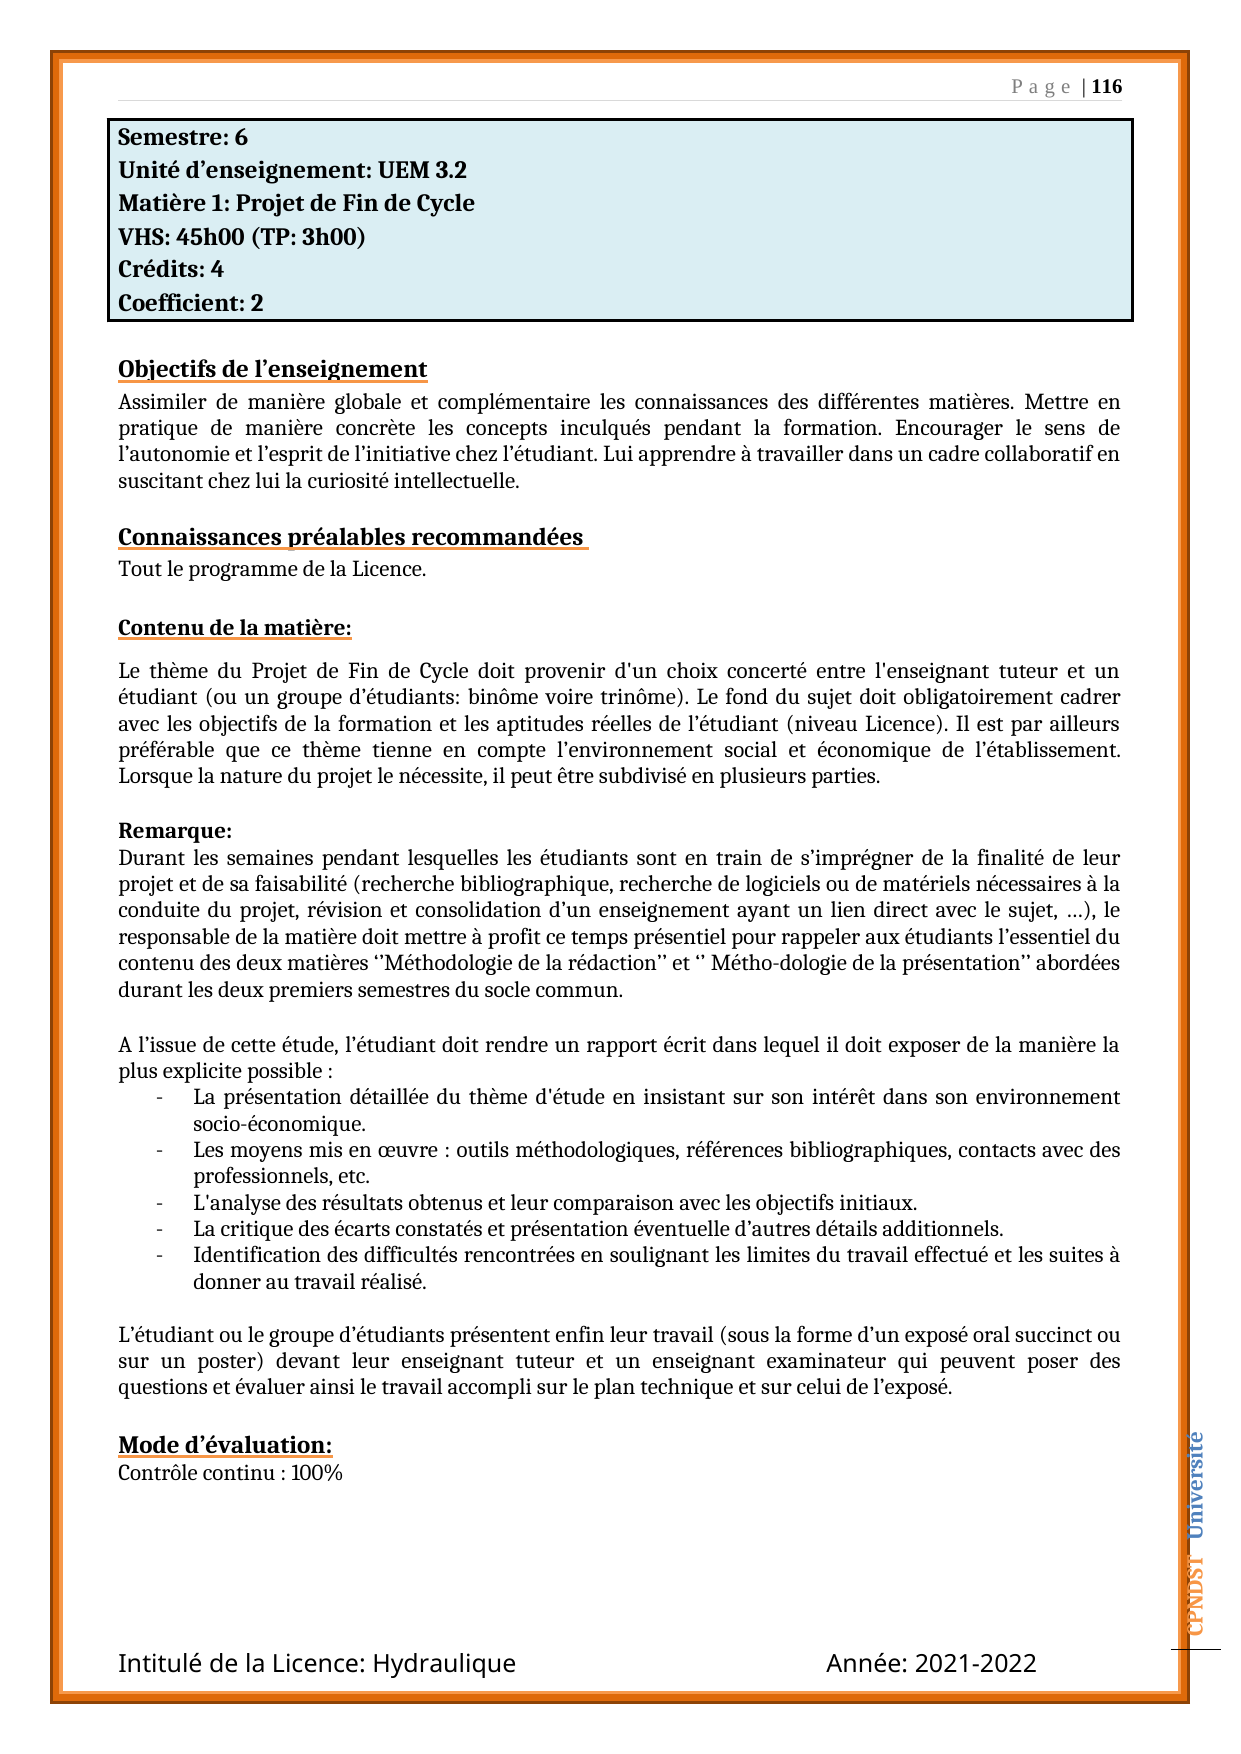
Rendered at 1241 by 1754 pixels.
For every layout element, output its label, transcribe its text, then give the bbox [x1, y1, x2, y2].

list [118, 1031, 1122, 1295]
text VHS: 45h00 (TP: 3h00) [110, 217, 1131, 250]
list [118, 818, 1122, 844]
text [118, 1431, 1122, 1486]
text Unité d’enseignement: UEM 3.2 [110, 151, 1131, 184]
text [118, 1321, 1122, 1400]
text Coefficient: 2 [110, 283, 1131, 319]
text Matière 1: Projet de Fin de Cycle [110, 184, 1131, 217]
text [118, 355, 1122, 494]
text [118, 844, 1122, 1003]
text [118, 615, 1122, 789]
text Semestre: 6 [110, 121, 1131, 151]
text Crédits: 4 [110, 250, 1131, 283]
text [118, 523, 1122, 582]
